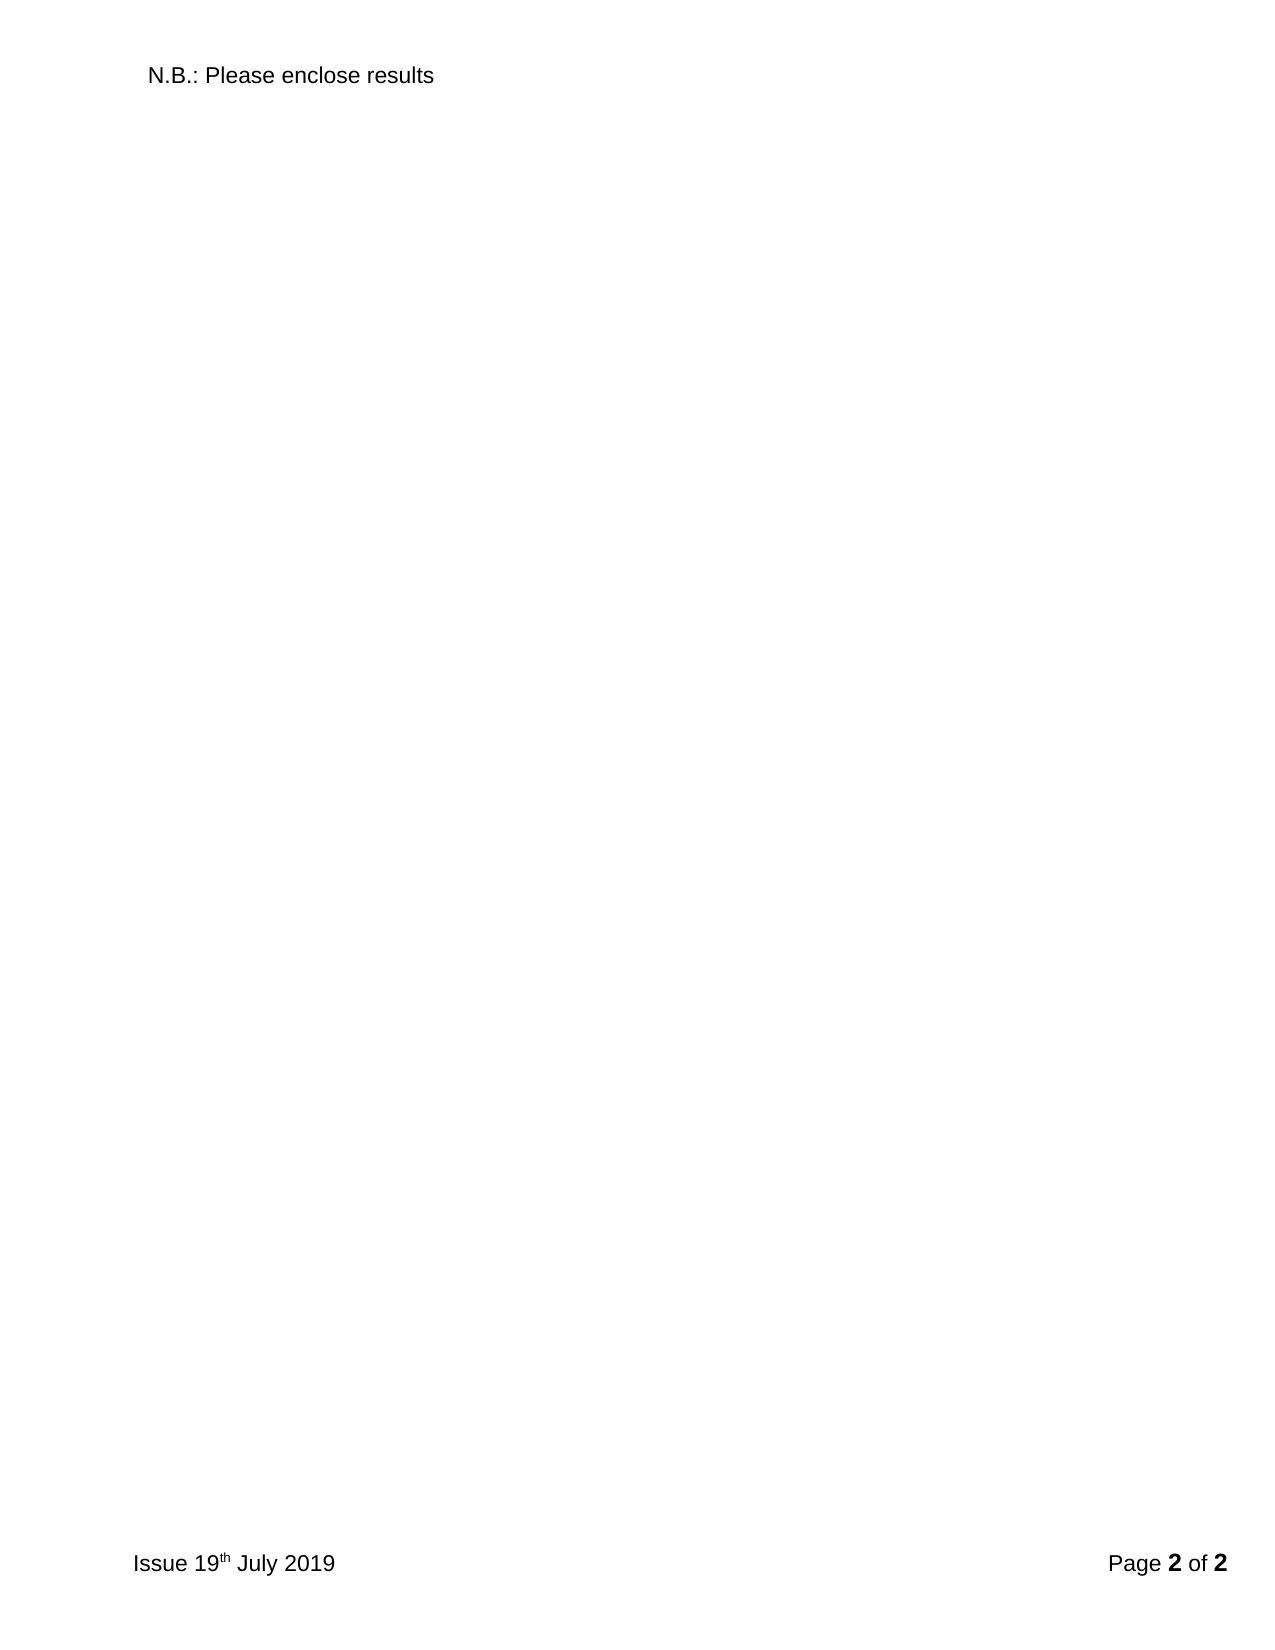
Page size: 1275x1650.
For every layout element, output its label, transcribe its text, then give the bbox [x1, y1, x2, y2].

text N.B.: Please enclose results [148, 62, 1152, 89]
